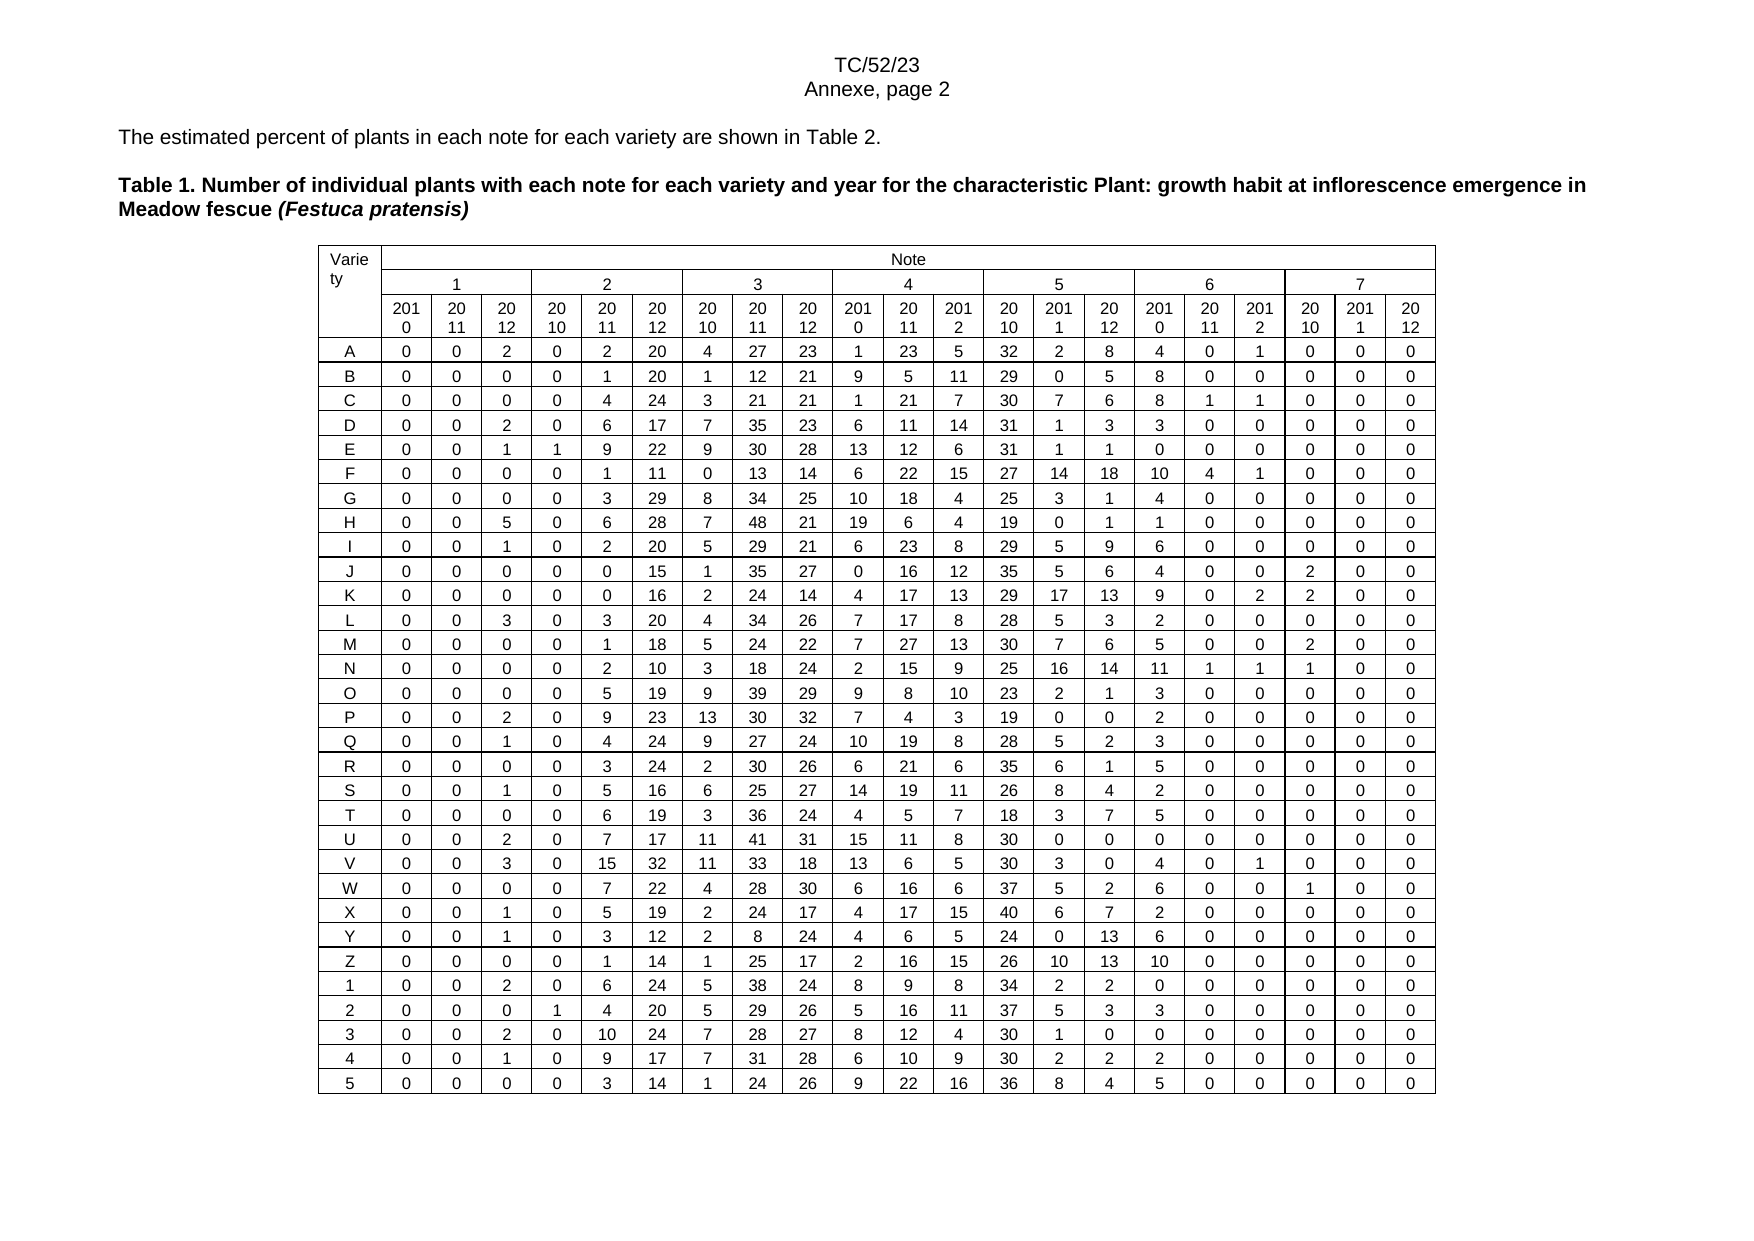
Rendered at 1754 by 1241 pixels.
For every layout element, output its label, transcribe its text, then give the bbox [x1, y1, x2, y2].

table_cell 23 [984, 679, 1033, 703]
table_cell 0 [532, 704, 581, 727]
table_cell 0 [482, 874, 531, 898]
table_cell 2 [482, 704, 531, 727]
table_cell 30 [783, 874, 832, 898]
table_cell 1 [482, 436, 531, 459]
table_cell 0 [432, 753, 481, 776]
table_cell 10 [1135, 948, 1184, 971]
table_cell 13 [1085, 923, 1134, 946]
table_cell 0 [382, 972, 431, 995]
table_cell 38 [733, 972, 782, 995]
table_cell 1 [1235, 338, 1284, 361]
table_cell 0 [1185, 533, 1234, 556]
table_cell 0 [1286, 363, 1334, 386]
table_cell 1 [1235, 655, 1284, 678]
table_cell 41 [733, 826, 782, 849]
table_cell 0 [1185, 972, 1234, 995]
table_cell 2012 [633, 295, 682, 337]
table_cell 5 [582, 777, 632, 800]
table_cell 30 [984, 387, 1033, 410]
table_cell 0 [482, 1069, 531, 1093]
table_cell 0 [1386, 679, 1435, 703]
table_cell 7 [833, 631, 883, 654]
table_cell 20 [633, 363, 682, 386]
table_cell 2 [582, 338, 632, 361]
table_cell 2 [683, 582, 732, 605]
table_cell 1 [683, 948, 732, 971]
table_cell 8 [884, 679, 933, 703]
table_cell 0 [1185, 826, 1234, 849]
table_cell 0 [1336, 606, 1385, 629]
table_cell 0 [1336, 631, 1385, 654]
table_cell 2 [582, 655, 632, 678]
table_cell 14 [1034, 460, 1084, 483]
table_cell 17 [633, 411, 682, 434]
table_cell 0 [1336, 1045, 1385, 1068]
table_cell 26 [984, 777, 1033, 800]
table_cell 0 [1286, 1021, 1334, 1044]
table_cell 0 [382, 631, 431, 654]
table_cell 24 [783, 972, 832, 995]
table_cell 37 [984, 996, 1033, 1019]
table_cell 3 [1135, 996, 1184, 1019]
table_cell 16 [633, 777, 682, 800]
table_cell 6 [833, 411, 883, 434]
table_cell 32 [633, 850, 682, 873]
table_cell 2 [683, 899, 732, 922]
table_cell 2 [1034, 338, 1084, 361]
table_cell 12 [884, 436, 933, 459]
table_cell 0 [1386, 728, 1435, 751]
table_cell 9 [1135, 582, 1184, 605]
table_cell 2 [482, 411, 531, 434]
table_cell 0 [482, 363, 531, 386]
table_cell 0 [1235, 411, 1284, 434]
table_cell 0 [1336, 753, 1385, 776]
table_cell 0 [1386, 411, 1435, 434]
table_cell 8 [1085, 338, 1134, 361]
table_cell 11 [934, 996, 983, 1019]
table_cell L [319, 606, 381, 629]
table_cell 0 [1286, 533, 1334, 556]
table_cell 0 [1235, 679, 1284, 703]
table_cell 0 [382, 1069, 431, 1093]
table_cell 1 [683, 1069, 732, 1093]
table_cell 7 [1034, 631, 1084, 654]
table_cell 0 [1185, 558, 1234, 581]
table_cell 0 [1185, 948, 1234, 971]
table_cell 0 [532, 874, 581, 898]
table_cell 24 [633, 1021, 682, 1044]
table_cell 0 [1185, 436, 1234, 459]
table_cell 4 [934, 484, 983, 508]
table_cell 0 [1185, 923, 1234, 946]
table_cell 5 [934, 923, 983, 946]
table_cell 0 [1336, 484, 1385, 508]
table_cell 0 [482, 484, 531, 508]
table_cell 21 [733, 387, 782, 410]
table_cell 0 [1085, 1021, 1134, 1044]
table_cell 2 [1135, 899, 1184, 922]
table_cell 0 [1386, 972, 1435, 995]
table_cell 0 [1185, 899, 1234, 922]
table_cell 0 [1286, 728, 1334, 751]
table_cell 7 [934, 387, 983, 410]
table_cell 0 [382, 850, 431, 873]
table_cell 0 [532, 338, 581, 361]
table_cell 0 [1286, 777, 1334, 800]
table_cell 0 [1336, 972, 1385, 995]
table_cell 8 [833, 1021, 883, 1044]
table_cell 0 [1235, 1021, 1284, 1044]
table_cell 9 [884, 972, 933, 995]
table_cell 17 [783, 899, 832, 922]
table_cell 0 [432, 996, 481, 1019]
table_cell 4 [1085, 777, 1134, 800]
table_cell I [319, 533, 381, 556]
table_cell 6 [582, 972, 632, 995]
table_cell 24 [733, 1069, 782, 1093]
table_cell 0 [1336, 899, 1385, 922]
table_cell 20 [633, 533, 682, 556]
table_cell 4 [582, 728, 632, 751]
table_cell 0 [432, 948, 481, 971]
table_cell 0 [532, 631, 581, 654]
table_cell 0 [382, 899, 431, 922]
table_cell 24 [633, 972, 682, 995]
table_cell 5 [833, 996, 883, 1019]
table_cell 10 [833, 484, 883, 508]
table_cell 3 [1034, 850, 1084, 873]
table_cell 0 [382, 363, 431, 386]
table_cell 0 [532, 1021, 581, 1044]
table_cell 0 [1286, 826, 1334, 849]
table_cell 1 [482, 899, 531, 922]
table_cell 0 [1386, 655, 1435, 678]
table_cell 1 [833, 338, 883, 361]
table_cell 0 [1386, 387, 1435, 410]
table_cell 2 [1034, 1045, 1084, 1068]
table_cell 14 [633, 1069, 682, 1093]
table_cell 3 [1085, 996, 1134, 1019]
table_cell 0 [482, 996, 531, 1019]
table_cell 0 [532, 753, 581, 776]
table_cell 0 [1336, 363, 1385, 386]
table_cell 0 [532, 899, 581, 922]
table_cell 5 [582, 899, 632, 922]
table_cell 2 [319, 996, 381, 1019]
table_cell 1 [1185, 387, 1234, 410]
table_cell 0 [1034, 363, 1084, 386]
table_cell 23 [783, 338, 832, 361]
table_cell X [319, 899, 381, 922]
table_cell 13 [683, 704, 732, 727]
table_cell 15 [582, 850, 632, 873]
table_cell 0 [482, 631, 531, 654]
table_cell 5 [1085, 363, 1134, 386]
table_cell 29 [733, 996, 782, 1019]
table_cell 11 [633, 460, 682, 483]
table_cell 0 [1034, 509, 1084, 532]
table_cell 0 [1386, 606, 1435, 629]
table_cell 4 [833, 899, 883, 922]
table_cell J [319, 558, 381, 581]
table_cell 0 [382, 874, 431, 898]
table_cell 14 [633, 948, 682, 971]
table_cell 5 [683, 996, 732, 1019]
table_cell 35 [733, 558, 782, 581]
table_cell 22 [633, 874, 682, 898]
table_cell 11 [934, 777, 983, 800]
table_cell 0 [1386, 582, 1435, 605]
table_cell 0 [1386, 753, 1435, 776]
table_cell 2012 [1235, 295, 1284, 337]
table_cell 0 [1235, 899, 1284, 922]
table_cell 2010 [1286, 295, 1334, 337]
table_cell 3 [934, 704, 983, 727]
table_cell 8 [934, 728, 983, 751]
table_cell 1 [319, 972, 381, 995]
table_cell 2 [1286, 631, 1334, 654]
table_cell 20 [633, 338, 682, 361]
table_cell 8 [934, 972, 983, 995]
table_cell 0 [1386, 509, 1435, 532]
table_cell 2 [833, 948, 883, 971]
table_cell 36 [984, 1069, 1033, 1093]
table_cell 14 [783, 460, 832, 483]
table_cell 29 [984, 363, 1033, 386]
table_cell 18 [984, 801, 1033, 824]
table_cell 2012 [783, 295, 832, 337]
table_cell 25 [733, 777, 782, 800]
table_cell 7 [934, 801, 983, 824]
table_cell 1 [532, 996, 581, 1019]
table_cell 0 [1386, 899, 1435, 922]
table_cell 0 [1286, 606, 1334, 629]
table_cell O [319, 679, 381, 703]
table_cell 7 [683, 509, 732, 532]
table_cell 9 [683, 728, 732, 751]
table_cell 0 [432, 582, 481, 605]
table_cell 0 [432, 1069, 481, 1093]
table_cell 27 [733, 728, 782, 751]
table_cell 29 [633, 484, 682, 508]
table_cell 3 [1085, 606, 1134, 629]
table_cell 3 [1135, 411, 1184, 434]
table_cell 0 [382, 826, 431, 849]
table_cell 0 [1235, 753, 1284, 776]
table_cell 30 [984, 850, 1033, 873]
table_cell 0 [382, 338, 431, 361]
table_cell 25 [984, 484, 1033, 508]
table_cell 0 [482, 801, 531, 824]
table_cell 0 [1235, 777, 1284, 800]
table_cell 0 [1235, 363, 1284, 386]
table_cell 0 [432, 606, 481, 629]
table_cell 3 [1034, 801, 1084, 824]
table_cell 0 [1386, 484, 1435, 508]
table_cell 0 [1286, 899, 1334, 922]
table_cell 0 [532, 777, 581, 800]
table_cell 0 [1336, 582, 1385, 605]
table_cell 1 [1286, 874, 1334, 898]
table_cell 0 [1286, 387, 1334, 410]
table_cell 2010 [833, 295, 883, 337]
table_cell 0 [532, 387, 581, 410]
table_cell 2 [482, 1021, 531, 1044]
table_cell 2011 [884, 295, 933, 337]
table_cell 4 [833, 270, 983, 293]
table_cell 29 [984, 533, 1033, 556]
table_cell 4 [884, 704, 933, 727]
table_cell 0 [1336, 704, 1385, 727]
table_cell 9 [1085, 533, 1134, 556]
table_cell 1 [482, 777, 531, 800]
table_cell 1 [532, 436, 581, 459]
table_cell 0 [1235, 972, 1284, 995]
table_cell 3 [582, 753, 632, 776]
table_cell 0 [432, 338, 481, 361]
table_cell 0 [1286, 436, 1334, 459]
table_cell 3 [683, 655, 732, 678]
table_cell 30 [733, 436, 782, 459]
table_cell 0 [1235, 948, 1284, 971]
table_cell 0 [1034, 826, 1084, 849]
table_cell Q [319, 728, 381, 751]
table_cell 0 [1286, 460, 1334, 483]
table_cell 28 [733, 874, 782, 898]
table_cell 0 [1185, 777, 1234, 800]
table_cell 0 [1235, 533, 1284, 556]
table_cell 13 [833, 436, 883, 459]
table_cell 0 [1336, 801, 1385, 824]
table_cell 18 [884, 484, 933, 508]
table_cell 0 [382, 777, 431, 800]
table_cell 1 [1135, 509, 1184, 532]
table_cell 0 [432, 436, 481, 459]
table_cell 31 [984, 436, 1033, 459]
table_cell 0 [1235, 826, 1284, 849]
table_cell 7 [683, 411, 732, 434]
table_cell 9 [582, 704, 632, 727]
table_cell 0 [1235, 558, 1284, 581]
table_cell 0 [532, 1045, 581, 1068]
table_cell 0 [582, 582, 632, 605]
table_cell 9 [934, 655, 983, 678]
table_cell 0 [1034, 923, 1084, 946]
table_cell 4 [582, 387, 632, 410]
table_cell 5 [683, 631, 732, 654]
table_cell 10 [582, 1021, 632, 1044]
table_cell 24 [783, 728, 832, 751]
table_cell 2 [1286, 558, 1334, 581]
table_cell 0 [382, 460, 431, 483]
table_cell 1 [1235, 460, 1284, 483]
table_cell 26 [783, 996, 832, 1019]
table_cell 0 [532, 826, 581, 849]
table_cell 9 [833, 679, 883, 703]
table_cell 0 [432, 460, 481, 483]
table_cell 16 [884, 874, 933, 898]
table_cell 0 [1336, 777, 1385, 800]
table_cell 23 [633, 704, 682, 727]
table_cell 17 [1034, 582, 1084, 605]
table_cell 5 [582, 679, 632, 703]
table_cell 10 [934, 679, 983, 703]
table_cell 22 [884, 1069, 933, 1093]
table_cell 0 [532, 509, 581, 532]
table_cell 13 [934, 631, 983, 654]
table_cell 1 [1034, 1021, 1084, 1044]
table_cell 0 [432, 1045, 481, 1068]
table_cell 0 [1286, 972, 1334, 995]
table_cell 14 [833, 777, 883, 800]
table_cell 16 [884, 558, 933, 581]
table_cell 1 [1235, 387, 1284, 410]
table_cell D [319, 411, 381, 434]
table_cell 17 [884, 606, 933, 629]
table_cell 12 [934, 558, 983, 581]
table_cell 5 [683, 533, 732, 556]
table_cell 2 [482, 338, 531, 361]
table_cell 2 [1235, 582, 1284, 605]
table_cell 1 [482, 1045, 531, 1068]
table_cell 0 [482, 753, 531, 776]
table_cell 19 [884, 728, 933, 751]
table_cell 11 [884, 411, 933, 434]
table_cell 0 [1286, 484, 1334, 508]
table_cell 0 [1185, 363, 1234, 386]
table_cell 0 [1386, 1069, 1435, 1093]
table_cell 0 [1135, 1021, 1184, 1044]
table_cell 2012 [482, 295, 531, 337]
table_cell 6 [833, 1045, 883, 1068]
table_cell 0 [1235, 1045, 1284, 1068]
table_cell 4 [1185, 460, 1234, 483]
table_cell 13 [1085, 582, 1134, 605]
table_cell 13 [733, 460, 782, 483]
table_cell 26 [984, 948, 1033, 971]
table_cell 0 [1034, 704, 1084, 727]
table_cell 8 [733, 923, 782, 946]
table_cell 29 [984, 582, 1033, 605]
table_cell 0 [1336, 411, 1385, 434]
table_cell 9 [582, 436, 632, 459]
table_cell 19 [833, 509, 883, 532]
table_cell 5 [934, 850, 983, 873]
table_cell 34 [984, 972, 1033, 995]
table_cell 6 [582, 411, 632, 434]
table_cell 0 [1286, 850, 1334, 873]
table_cell 1 [683, 363, 732, 386]
table_cell 6 [833, 533, 883, 556]
table_cell 18 [733, 655, 782, 678]
table_cell 0 [432, 923, 481, 946]
table_cell 27 [733, 338, 782, 361]
table_cell 2010 [532, 295, 581, 337]
table_cell 2 [582, 533, 632, 556]
table_cell 27 [783, 1021, 832, 1044]
table_cell F [319, 460, 381, 483]
table_cell 15 [934, 460, 983, 483]
table_cell 1 [1085, 679, 1134, 703]
table_cell 28 [783, 1045, 832, 1068]
table_cell 0 [1185, 1021, 1234, 1044]
table_cell 5 [1135, 1069, 1184, 1093]
table_cell 2 [1034, 972, 1084, 995]
table_cell 11 [884, 826, 933, 849]
table_cell 5 [1135, 801, 1184, 824]
text The estimated percent of plants in each note for each variety are shown in Table 2. [118, 125, 1636, 149]
table_cell 0 [1185, 850, 1234, 873]
table_cell 1 [582, 363, 632, 386]
table_cell 4 [1135, 484, 1184, 508]
table_cell 0 [382, 387, 431, 410]
table_cell 37 [984, 874, 1033, 898]
table_cell 0 [432, 826, 481, 849]
table_cell 31 [984, 411, 1033, 434]
table_cell 0 [1336, 460, 1385, 483]
table_cell 29 [783, 679, 832, 703]
table_cell 5 [884, 363, 933, 386]
table_cell 0 [532, 484, 581, 508]
table_cell 0 [1386, 363, 1435, 386]
table_cell 0 [1386, 826, 1435, 849]
table_cell 24 [783, 655, 832, 678]
table_cell 0 [1135, 826, 1184, 849]
table_cell 6 [833, 460, 883, 483]
table_cell 16 [633, 582, 682, 605]
table_cell 2 [1286, 582, 1334, 605]
table_cell 6 [1135, 923, 1184, 946]
table_cell 0 [1386, 631, 1435, 654]
table_cell 7 [683, 1021, 732, 1044]
table_cell 0 [432, 801, 481, 824]
table_cell 0 [482, 582, 531, 605]
table_cell 26 [783, 753, 832, 776]
table_cell 5 [1034, 996, 1084, 1019]
table_cell 0 [1286, 1069, 1334, 1093]
table_cell 11 [683, 826, 732, 849]
table_cell 26 [783, 1069, 832, 1093]
table_cell 15 [934, 899, 983, 922]
table_cell 23 [884, 533, 933, 556]
table_cell 10 [1135, 460, 1184, 483]
table_cell A [319, 338, 381, 361]
table_cell 6 [1135, 874, 1184, 898]
table_cell 8 [1135, 387, 1184, 410]
table_cell 7 [683, 1045, 732, 1068]
table_cell 0 [1235, 484, 1284, 508]
table_cell 6 [1034, 899, 1084, 922]
table_cell 0 [1235, 704, 1284, 727]
table_cell 0 [1286, 704, 1334, 727]
table_cell 0 [1185, 679, 1234, 703]
table_cell 0 [532, 923, 581, 946]
table_cell 0 [382, 704, 431, 727]
table_cell 0 [532, 460, 581, 483]
table_cell 12 [633, 923, 682, 946]
table_cell R [319, 753, 381, 776]
table_cell 24 [733, 582, 782, 605]
table_cell 0 [1185, 509, 1234, 532]
table_cell 20 [633, 606, 682, 629]
table_cell 9 [833, 1069, 883, 1093]
table_cell 2 [1085, 728, 1134, 751]
table_cell 2012 [1085, 295, 1134, 337]
table_cell 0 [532, 948, 581, 971]
table_cell 0 [683, 460, 732, 483]
table_cell 5 [1034, 874, 1084, 898]
table_cell 2 [1085, 972, 1134, 995]
table_cell 0 [432, 704, 481, 727]
table_cell 0 [382, 655, 431, 678]
table_cell 0 [382, 923, 431, 946]
table_cell 6 [1085, 387, 1134, 410]
table_cell 2011 [582, 295, 632, 337]
table_cell E [319, 436, 381, 459]
table_cell 4 [683, 606, 732, 629]
table_cell 28 [783, 436, 832, 459]
table_cell 0 [382, 753, 431, 776]
table_cell 0 [532, 655, 581, 678]
table_cell 11 [1135, 655, 1184, 678]
table_cell 0 [1386, 850, 1435, 873]
table_cell 1 [1085, 436, 1134, 459]
table_cell 0 [382, 1045, 431, 1068]
table_cell 1 [683, 558, 732, 581]
table_cell V [319, 850, 381, 873]
table_cell 7 [1286, 270, 1435, 293]
table_cell 0 [1286, 801, 1334, 824]
table_cell 0 [482, 558, 531, 581]
table_cell 0 [432, 363, 481, 386]
table_cell 8 [833, 972, 883, 995]
table_cell 0 [1185, 484, 1234, 508]
table_cell 10 [884, 1045, 933, 1068]
table_cell 0 [482, 679, 531, 703]
table_cell 0 [1185, 801, 1234, 824]
table_cell 0 [432, 972, 481, 995]
table_cell 0 [1185, 996, 1234, 1019]
table_cell 0 [1336, 850, 1385, 873]
table_cell 1 [1034, 411, 1084, 434]
table_cell 2 [1034, 679, 1084, 703]
table_cell 12 [884, 1021, 933, 1044]
table_cell 1 [1085, 509, 1134, 532]
table_cell 0 [432, 533, 481, 556]
table_cell 0 [482, 655, 531, 678]
table_cell 4 [934, 509, 983, 532]
table_cell 0 [432, 509, 481, 532]
table_cell 2 [833, 655, 883, 678]
table_cell 0 [1336, 387, 1385, 410]
table_cell 0 [1386, 704, 1435, 727]
table_cell 27 [984, 460, 1033, 483]
table_cell 25 [984, 655, 1033, 678]
table_cell 19 [633, 679, 682, 703]
table_cell S [319, 777, 381, 800]
table_cell 0 [432, 728, 481, 751]
table_cell 1 [1185, 655, 1234, 678]
table_cell 4 [1135, 558, 1184, 581]
table_cell 0 [1386, 874, 1435, 898]
table_cell 8 [934, 606, 983, 629]
table_cell 0 [1336, 948, 1385, 971]
table_cell 25 [783, 484, 832, 508]
table_cell H [319, 509, 381, 532]
table_cell 0 [432, 387, 481, 410]
table_cell 7 [1085, 899, 1134, 922]
table_cell 0 [382, 436, 431, 459]
table_cell 35 [984, 753, 1033, 776]
table_cell 0 [1336, 923, 1385, 946]
table_cell 0 [532, 582, 581, 605]
table_cell 0 [1085, 850, 1134, 873]
table_cell 2010 [984, 295, 1033, 337]
table_cell 0 [1336, 728, 1385, 751]
table_cell 0 [532, 1069, 581, 1093]
table_cell 7 [833, 606, 883, 629]
table_cell 0 [1185, 582, 1234, 605]
table_cell 0 [1286, 948, 1334, 971]
table_cell 4 [683, 338, 732, 361]
table_cell 0 [1235, 874, 1284, 898]
table_cell 6 [1135, 533, 1184, 556]
table_cell 4 [934, 1021, 983, 1044]
table_cell 0 [1235, 436, 1284, 459]
table_cell C [319, 387, 381, 410]
table_cell 9 [683, 679, 732, 703]
table_cell 0 [1336, 436, 1385, 459]
table_cell 8 [1034, 1069, 1084, 1093]
table_cell 1 [1085, 753, 1134, 776]
table_cell 0 [1235, 606, 1284, 629]
table_cell 11 [683, 850, 732, 873]
table_cell 0 [1286, 679, 1334, 703]
table_cell 2 [1135, 1045, 1184, 1068]
table_cell 8 [683, 484, 732, 508]
text Table 1. Number of individual plants with each note for each variety and year for the characteristic Plant: growth habit at inflorescence emergence in Meadow fescue (Festuca pratensis) [118, 173, 1636, 221]
table_cell 7 [1085, 801, 1134, 824]
table_cell 0 [1235, 996, 1284, 1019]
table_cell 0 [482, 948, 531, 971]
table_cell 9 [934, 1045, 983, 1068]
table_cell 0 [532, 972, 581, 995]
table_cell 1 [482, 533, 531, 556]
table_cell 0 [1286, 923, 1334, 946]
table_cell 13 [833, 850, 883, 873]
table_cell 28 [984, 606, 1033, 629]
table_cell 30 [984, 826, 1033, 849]
table_cell 19 [884, 777, 933, 800]
table_cell 7 [833, 704, 883, 727]
table_cell 9 [582, 1045, 632, 1068]
table_cell 6 [884, 509, 933, 532]
table_cell 2011 [1336, 295, 1385, 337]
table_cell 21 [884, 387, 933, 410]
table_cell 8 [1135, 363, 1184, 386]
table_cell 6 [1085, 558, 1134, 581]
table_cell 10 [833, 728, 883, 751]
table_cell 0 [382, 411, 431, 434]
table_cell 4 [683, 874, 732, 898]
table_cell 0 [532, 363, 581, 386]
table_cell 17 [884, 899, 933, 922]
table_cell 0 [382, 582, 431, 605]
table_cell 6 [833, 753, 883, 776]
table_cell 5 [934, 338, 983, 361]
table_cell 15 [633, 558, 682, 581]
table_cell T [319, 801, 381, 824]
table_cell 32 [783, 704, 832, 727]
table_cell 0 [532, 728, 581, 751]
table_cell 2012 [1386, 295, 1435, 337]
table_cell 48 [733, 509, 782, 532]
table_cell 27 [884, 631, 933, 654]
table_cell 0 [1235, 923, 1284, 946]
table_cell 30 [733, 704, 782, 727]
table_cell 0 [1235, 509, 1284, 532]
table_cell 31 [783, 826, 832, 849]
table_cell 0 [382, 533, 431, 556]
table_cell 11 [934, 363, 983, 386]
table_cell 16 [884, 948, 933, 971]
table_cell 0 [1286, 338, 1334, 361]
table_cell 14 [1085, 655, 1134, 678]
table_cell 2011 [733, 295, 782, 337]
table_cell 3 [582, 1069, 632, 1093]
table_cell U [319, 826, 381, 849]
table_cell 32 [984, 338, 1033, 361]
table_cell 2010 [683, 295, 732, 337]
table_cell 0 [482, 387, 531, 410]
table_cell 30 [984, 631, 1033, 654]
table_cell 18 [1085, 460, 1134, 483]
table_cell 1 [1235, 850, 1284, 873]
table_cell 14 [783, 582, 832, 605]
table_cell 0 [432, 850, 481, 873]
table_cell 24 [783, 801, 832, 824]
table_cell 1 [582, 631, 632, 654]
table_cell 2 [1085, 874, 1134, 898]
table_cell 0 [1336, 655, 1385, 678]
table_cell 0 [1386, 338, 1435, 361]
table_cell 2010 [1135, 295, 1184, 337]
table_cell 0 [1185, 411, 1234, 434]
table_cell 36 [733, 801, 782, 824]
table_cell 2 [1135, 704, 1184, 727]
table_cell 0 [1386, 923, 1435, 946]
table_cell 28 [633, 509, 682, 532]
table_cell 4 [833, 801, 883, 824]
table_cell 0 [432, 631, 481, 654]
table_cell 17 [884, 582, 933, 605]
table_cell 12 [733, 363, 782, 386]
table_cell 9 [833, 363, 883, 386]
table_cell 5 [482, 509, 531, 532]
table_cell 0 [1386, 436, 1435, 459]
table_cell 0 [833, 558, 883, 581]
table_cell 19 [633, 899, 682, 922]
table_cell 0 [1386, 460, 1435, 483]
table_cell 21 [783, 363, 832, 386]
table_cell Z [319, 948, 381, 971]
table_cell 23 [783, 411, 832, 434]
table_cell 0 [1185, 753, 1234, 776]
table_cell 3 [582, 606, 632, 629]
table_cell 5 [1034, 558, 1084, 581]
table_cell 2 [532, 270, 682, 293]
table_cell 2 [1085, 1045, 1134, 1068]
table_cell 22 [884, 460, 933, 483]
table_cell 7 [582, 826, 632, 849]
table_cell 6 [884, 850, 933, 873]
table_cell 0 [1336, 1069, 1385, 1093]
table_cell 3 [1135, 679, 1184, 703]
table_cell 6 [683, 777, 732, 800]
table_cell 1 [482, 728, 531, 751]
table_cell 8 [1034, 777, 1084, 800]
table_cell 35 [733, 411, 782, 434]
table_cell 4 [582, 996, 632, 1019]
table_cell 0 [1185, 704, 1234, 727]
table_cell 30 [984, 1045, 1033, 1068]
table_cell 0 [1185, 874, 1234, 898]
table_cell 26 [783, 606, 832, 629]
table_cell 0 [1185, 1045, 1234, 1068]
table_cell 16 [934, 1069, 983, 1093]
table_cell 0 [1085, 704, 1134, 727]
table_cell 4 [833, 923, 883, 946]
table_cell 5 [1034, 533, 1084, 556]
table_cell 0 [1185, 631, 1234, 654]
table_cell 0 [532, 411, 581, 434]
table_cell 6 [934, 436, 983, 459]
table_cell 34 [733, 484, 782, 508]
table_cell 1 [582, 948, 632, 971]
table_cell 2 [1135, 777, 1184, 800]
table_cell 4 [1135, 338, 1184, 361]
table_cell 2011 [432, 295, 481, 337]
table_cell 35 [984, 558, 1033, 581]
table_cell 0 [432, 874, 481, 898]
table_cell 10 [1034, 948, 1084, 971]
table_cell 3 [683, 270, 832, 293]
table_cell 13 [1085, 948, 1134, 971]
table_cell 0 [1386, 558, 1435, 581]
table_cell 6 [934, 753, 983, 776]
table_cell 0 [482, 460, 531, 483]
table_cell 15 [833, 826, 883, 849]
table_cell 0 [1386, 533, 1435, 556]
table_cell 0 [1286, 509, 1334, 532]
table_cell 25 [733, 948, 782, 971]
table_cell 3 [683, 387, 732, 410]
table_cell N [319, 655, 381, 678]
table_cell 0 [382, 728, 431, 751]
table_cell 7 [1034, 387, 1084, 410]
table_cell 30 [984, 1021, 1033, 1044]
table_cell 31 [733, 1045, 782, 1068]
table_cell 0 [432, 899, 481, 922]
table_cell 30 [733, 753, 782, 776]
table_cell 22 [783, 631, 832, 654]
table_cell 40 [984, 899, 1033, 922]
table_cell 0 [1185, 1069, 1234, 1093]
table_header Variety [319, 246, 381, 337]
table_cell 0 [432, 484, 481, 508]
table_cell 3 [1034, 484, 1084, 508]
table_cell 0 [532, 679, 581, 703]
table_cell 23 [884, 338, 933, 361]
table_cell 0 [1386, 948, 1435, 971]
table_cell 0 [532, 606, 581, 629]
table_cell 0 [1286, 753, 1334, 776]
table_cell 10 [633, 655, 682, 678]
table_cell 0 [1336, 874, 1385, 898]
table_cell 21 [884, 753, 933, 776]
table_cell 16 [884, 996, 933, 1019]
table_cell 3 [683, 801, 732, 824]
table_cell 0 [1286, 996, 1334, 1019]
table_cell 8 [934, 826, 983, 849]
table_cell 5 [1135, 631, 1184, 654]
table_cell 18 [783, 850, 832, 873]
table_cell 6 [833, 874, 883, 898]
table_cell 0 [1386, 1021, 1435, 1044]
table_cell 0 [1235, 1069, 1284, 1093]
table_cell B [319, 363, 381, 386]
table_header Note [382, 246, 1435, 269]
table_cell 0 [432, 558, 481, 581]
table_cell 0 [382, 558, 431, 581]
table_cell 0 [1185, 606, 1234, 629]
table_cell 5 [1135, 753, 1184, 776]
table_cell 39 [733, 679, 782, 703]
table_cell 0 [1336, 679, 1385, 703]
table_cell 0 [382, 509, 431, 532]
table_cell 1 [1286, 655, 1334, 678]
table_cell 0 [1235, 801, 1284, 824]
table_cell 0 [1336, 533, 1385, 556]
table_cell 27 [783, 558, 832, 581]
table_cell 6 [1034, 753, 1084, 776]
table_cell M [319, 631, 381, 654]
table_cell 1 [1034, 436, 1084, 459]
table_cell 0 [382, 679, 431, 703]
table_cell 0 [1386, 777, 1435, 800]
table_cell 3 [582, 923, 632, 946]
table_cell 24 [633, 728, 682, 751]
table_cell 5 [683, 972, 732, 995]
table_cell 2 [482, 826, 531, 849]
table_cell 28 [984, 728, 1033, 751]
table_cell 7 [582, 874, 632, 898]
table_cell 6 [884, 923, 933, 946]
table_cell 0 [1336, 558, 1385, 581]
table_cell 29 [733, 533, 782, 556]
table_cell 24 [633, 753, 682, 776]
table_cell 0 [432, 655, 481, 678]
table_cell 24 [733, 631, 782, 654]
table_cell 5 [984, 270, 1134, 293]
table_cell 17 [633, 1045, 682, 1068]
table_cell 0 [382, 606, 431, 629]
table_cell 21 [783, 509, 832, 532]
table_cell 28 [733, 1021, 782, 1044]
table_cell 5 [319, 1069, 381, 1093]
table_cell 34 [733, 606, 782, 629]
table_cell 0 [432, 777, 481, 800]
table_cell 4 [319, 1045, 381, 1068]
table_cell 0 [532, 801, 581, 824]
table_cell 0 [382, 996, 431, 1019]
table_cell 0 [1386, 801, 1435, 824]
table_cell 4 [1135, 850, 1184, 873]
table_cell 0 [382, 1021, 431, 1044]
table_cell 24 [984, 923, 1033, 946]
table_cell 1 [582, 460, 632, 483]
table_cell 3 [1135, 728, 1184, 751]
table_cell 3 [319, 1021, 381, 1044]
table_cell 22 [633, 436, 682, 459]
table_cell 0 [1235, 631, 1284, 654]
table_cell 2010 [382, 295, 431, 337]
table_cell 0 [1286, 1045, 1334, 1068]
table_cell 14 [934, 411, 983, 434]
table_cell 6 [1135, 270, 1284, 293]
table_cell 0 [532, 850, 581, 873]
table_cell 3 [1085, 411, 1134, 434]
table_cell 2 [1135, 606, 1184, 629]
table_cell 2011 [1185, 295, 1234, 337]
table_cell 5 [1034, 606, 1084, 629]
table_cell 0 [1336, 338, 1385, 361]
table_cell 20 [633, 996, 682, 1019]
table_cell 0 [432, 411, 481, 434]
table_cell 0 [432, 1021, 481, 1044]
table_cell 21 [783, 387, 832, 410]
table_cell 1 [482, 923, 531, 946]
table_cell W [319, 874, 381, 898]
table_cell 8 [934, 533, 983, 556]
table_cell 19 [984, 704, 1033, 727]
table_cell G [319, 484, 381, 508]
table_cell 0 [1286, 411, 1334, 434]
table_cell 0 [532, 533, 581, 556]
table_cell 4 [1085, 1069, 1134, 1093]
table_cell 19 [984, 509, 1033, 532]
table_cell 27 [783, 777, 832, 800]
table_cell 0 [382, 484, 431, 508]
table_cell 4 [833, 582, 883, 605]
table_cell 0 [1386, 1045, 1435, 1068]
table_cell 2011 [1034, 295, 1084, 337]
table_cell K [319, 582, 381, 605]
table_cell P [319, 704, 381, 727]
table_cell 13 [934, 582, 983, 605]
table_cell 0 [1135, 436, 1184, 459]
table_cell 21 [783, 533, 832, 556]
table_cell 24 [633, 387, 682, 410]
table_cell 15 [884, 655, 933, 678]
table_cell 3 [582, 484, 632, 508]
table_cell 0 [1085, 826, 1134, 849]
table_cell 0 [382, 801, 431, 824]
table_cell 24 [733, 899, 782, 922]
table_cell 0 [1135, 972, 1184, 995]
table_cell 6 [934, 874, 983, 898]
table_cell 0 [1185, 728, 1234, 751]
table_cell 17 [633, 826, 682, 849]
table_cell 24 [783, 923, 832, 946]
table_cell 5 [1034, 728, 1084, 751]
table_cell 3 [482, 606, 531, 629]
table_cell 0 [1336, 996, 1385, 1019]
table_cell 1 [382, 270, 531, 293]
table_cell 15 [934, 948, 983, 971]
table_cell 2 [482, 972, 531, 995]
table_cell 6 [582, 509, 632, 532]
table_cell 9 [683, 436, 732, 459]
table_cell 0 [1336, 826, 1385, 849]
table_cell 3 [482, 850, 531, 873]
table_cell 17 [783, 948, 832, 971]
table_cell 1 [1085, 484, 1134, 508]
table_cell 2012 [934, 295, 983, 337]
table_cell 0 [1386, 996, 1435, 1019]
table_cell 0 [1185, 338, 1234, 361]
table_cell 2 [683, 923, 732, 946]
table_cell 18 [633, 631, 682, 654]
table_cell 33 [733, 850, 782, 873]
table_cell 0 [1336, 1021, 1385, 1044]
table_cell 1 [833, 387, 883, 410]
table_cell 0 [1235, 728, 1284, 751]
table_cell 0 [1336, 509, 1385, 532]
table_cell 16 [1034, 655, 1084, 678]
table_cell 0 [432, 679, 481, 703]
table_cell 0 [532, 558, 581, 581]
table_cell 5 [884, 801, 933, 824]
table_cell 19 [633, 801, 682, 824]
table_cell 0 [382, 948, 431, 971]
table_cell 6 [582, 801, 632, 824]
table_cell Y [319, 923, 381, 946]
table_cell 6 [1085, 631, 1134, 654]
table_cell 0 [582, 558, 632, 581]
table_cell 2 [683, 753, 732, 776]
